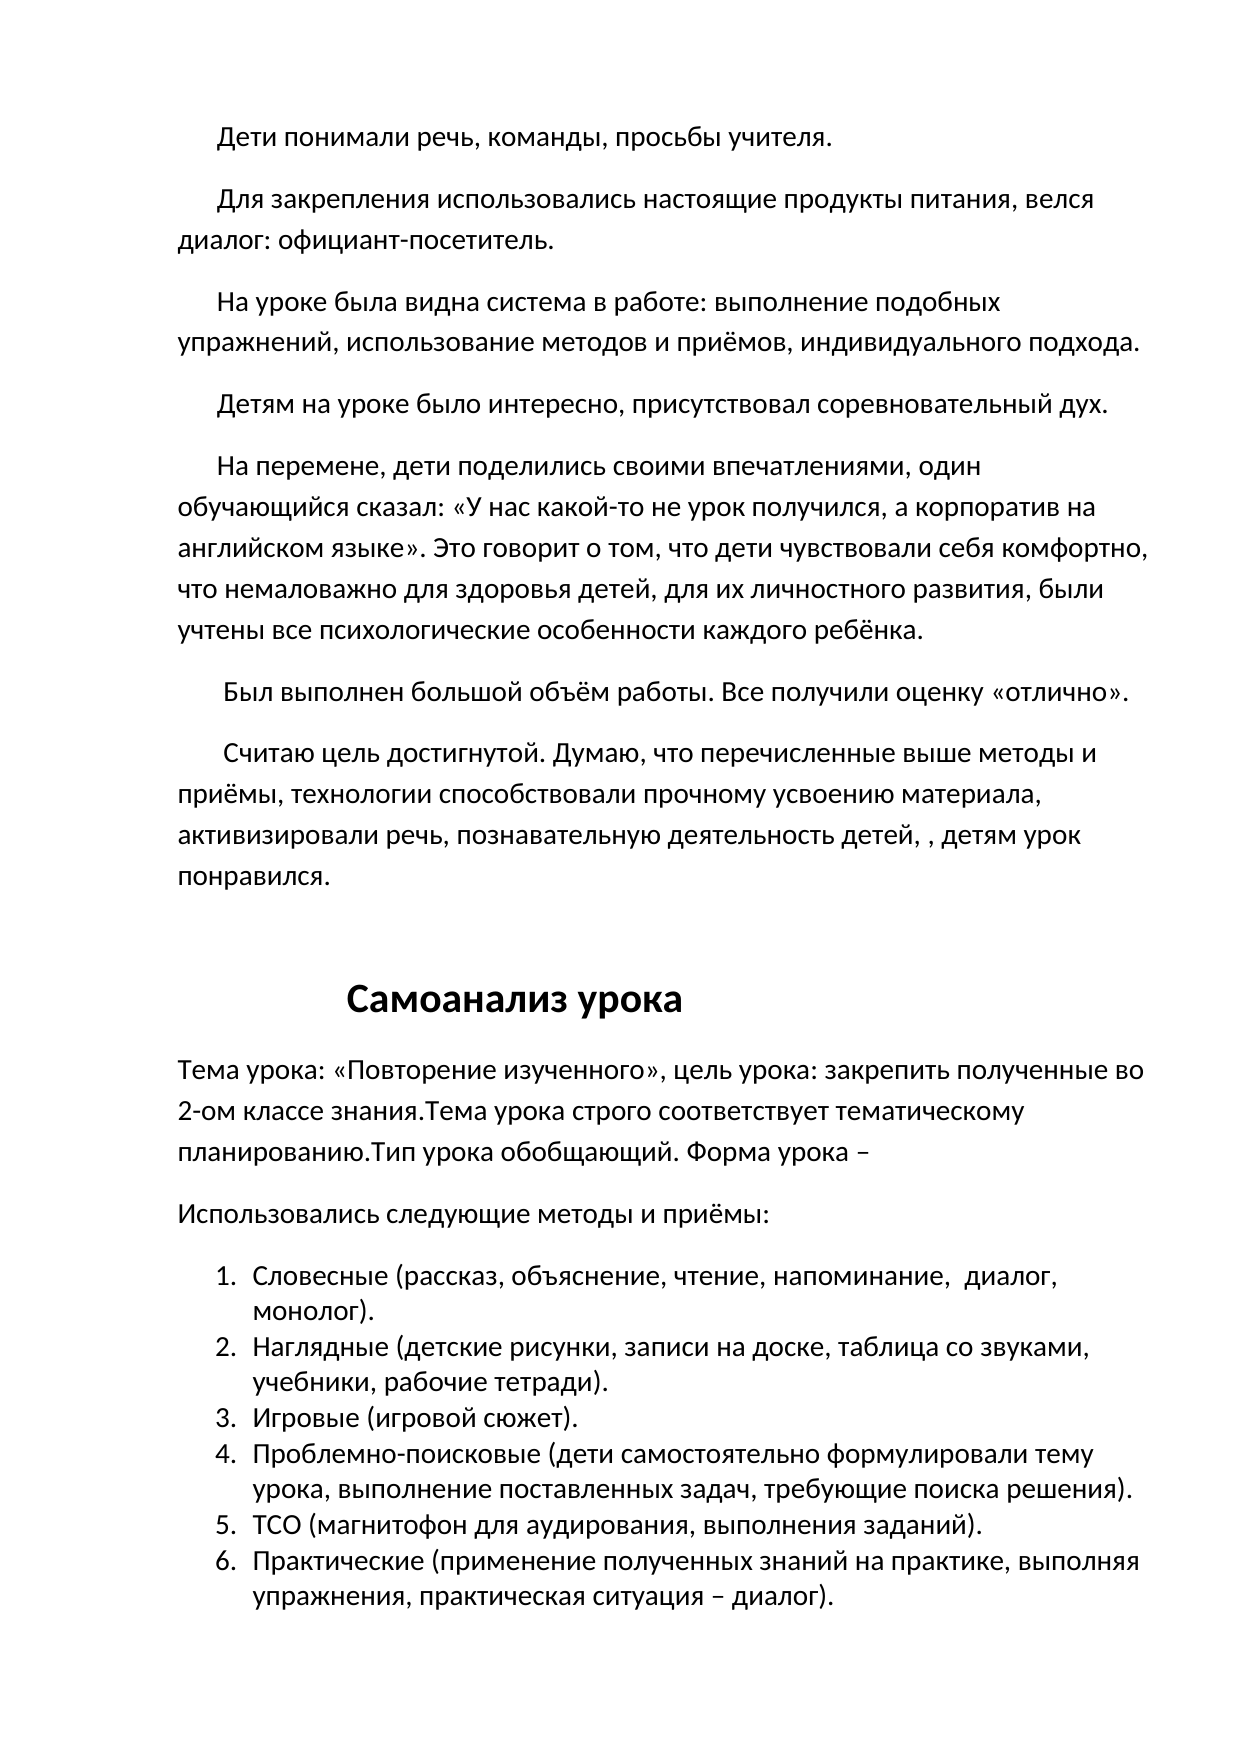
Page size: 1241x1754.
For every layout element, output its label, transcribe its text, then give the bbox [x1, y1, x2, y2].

text Самоанализ урока [177, 972, 1152, 1023]
text Считаю цель достигнутой. Думаю, что перечисленные выше методы и приёмы, технологии способствовали прочному усвоению материала, активизировали речь, познавательную деятельность детей, , детям урок понравился. [177, 734, 1152, 893]
list Проблемно-поисковые (дети самостоятельно формулировали тему урока, выполнение поставленных задач, требующие поиска решения). [215, 1435, 1152, 1506]
text На уроке была видна система в работе: выполнение подобных упражнений, использование методов и приёмов, индивидуального подхода. [177, 283, 1152, 359]
list ТСО (магнитофон для аудирования, выполнения заданий). [215, 1506, 1152, 1542]
text Был выполнен большой объём работы. Все получили оценку «отлично». [177, 673, 1152, 708]
text Тема урока: «Повторение изученного», цель урока: закрепить полученные во 2-ом классе знания.Тема урока строго соответствует тематическому планированию.Тип урока обобщающий. Форма урока – [177, 1051, 1152, 1169]
list Практические (применение полученных знаний на практике, выполняя упражнения, практическая ситуация – диалог). [215, 1542, 1152, 1613]
list Словесные (рассказ, объяснение, чтение, напоминание, диалог, монолог). [215, 1257, 1152, 1328]
text На перемене, дети поделились своими впечатлениями, один обучающийся сказал: «У нас какой-то не урок получился, а корпоратив на английском языке». Это говорит о том, что дети чувствовали себя комфортно, что немаловажно для здоровья детей, для их личностного развития, были учтены все психологические особенности каждого ребёнка. [177, 447, 1152, 646]
text Дети понимали речь, команды, просьбы учителя. [177, 118, 1152, 154]
text Для закрепления использовались настоящие продукты питания, велся диалог: официант-посетитель. [177, 180, 1152, 256]
list Игровые (игровой сюжет). [215, 1399, 1152, 1435]
text Использовались следующие методы и приёмы: [177, 1195, 1152, 1231]
list Наглядные (детские рисунки, записи на доске, таблица со звуками, учебники, рабочие тетради). [215, 1328, 1152, 1399]
text Детям на уроке было интересно, присутствовал соревновательный дух. [177, 385, 1152, 421]
